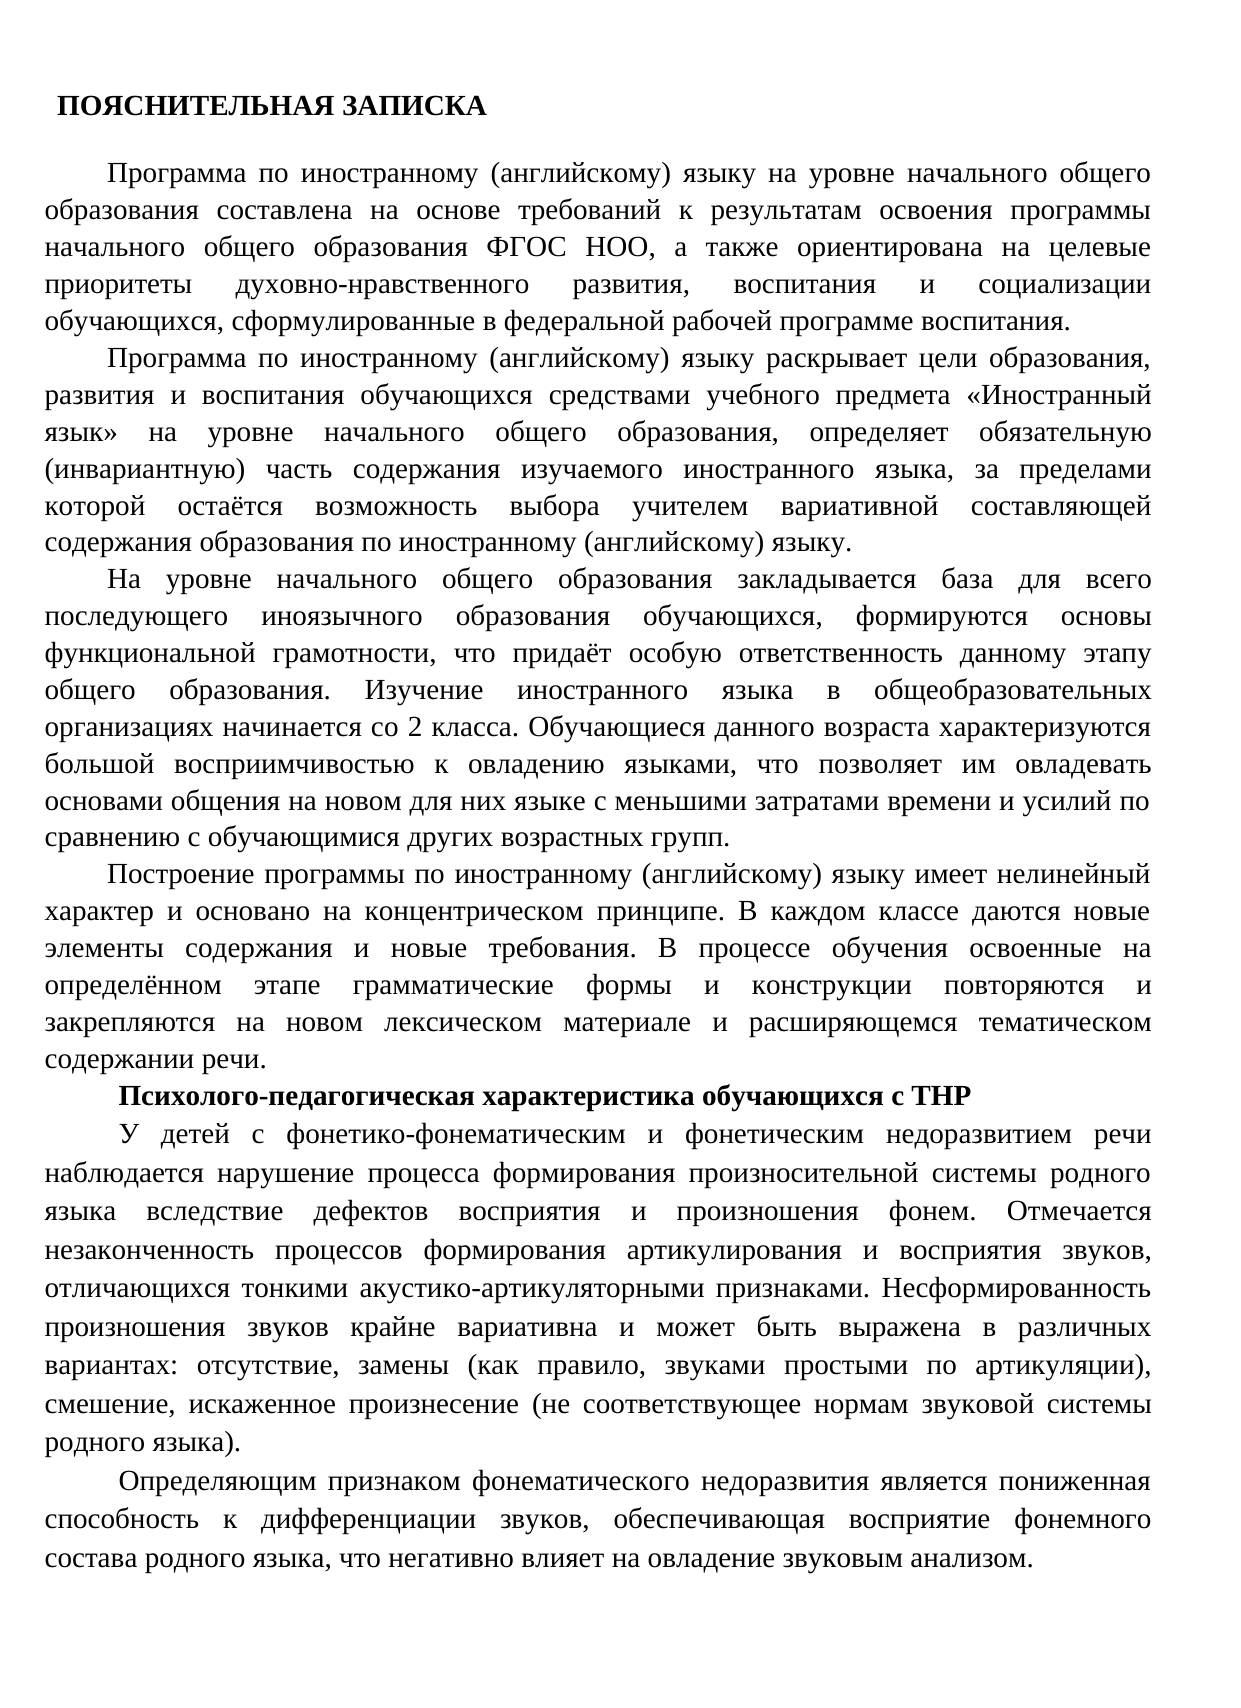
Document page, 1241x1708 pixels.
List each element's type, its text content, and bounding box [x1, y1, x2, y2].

text Построение программы по иностранному (английскому) языку имеет нелинейный характер и основано на концентрическом принципе. В каждом классе даются новые элементы содержания и новые требования. В процессе обучения освоенные на определённом этапе грамматические формы и конструкции повторяются и закрепляются на новом лексическом материале и расширяющемся тематическом содержании речи. [44, 856, 1152, 1074]
text Программа по иностранному (английскому) языку на уровне начального общего образования составлена на основе требований к результатам освоения программы начального общего образования ФГОС НОО, а также ориентирована на целевые приоритеты духовно-нравственного развития, воспитания и социализации обучающихся, сформулированные в федеральной рабочей программе воспитания. [44, 156, 1152, 337]
subtitle ПОЯСНИТЕЛЬНАЯ ЗАПИСКА [57, 88, 1163, 122]
text У детей с фонетико-фонематическим и фонетическим недоразвитием речи наблюдается нарушение процесса формирования произносительной системы родного языка вследствие дефектов восприятия и произношения фонем. Отмечается незаконченность процессов формирования артикулирования и восприятия звуков, отличающихся тонкими акустико-артикуляторными признаками. Несформированность произношения звуков крайне вариативна и может быть выражена в различных вариантах: отсутствие, замены (как правило, звуками простыми по артикуляции), смешение, искаженное произнесение (не соответствующее нормам звуковой системы родного языка). [44, 1116, 1152, 1458]
text На уровне начального общего образования закладывается база для всего последующего иноязычного образования обучающихся, формируются основы функциональной грамотности, что придаёт особую ответственность данному этапу общего образования. Изучение иностранного языка в общеобразовательных организациях начинается со 2 класса. Обучающиеся данного возраста характеризуются большой восприимчивостью к овладению языками, что позволяет им овладевать основами общения на новом для них языке с меньшими затратами времени и усилий по сравнению с обучающимися других возрастных групп. [44, 561, 1152, 853]
text Программа по иностранному (английскому) языку раскрывает цели образования, развития и воспитания обучающихся средствами учебного предмета «Иностранный язык» на уровне начального общего образования, определяет обязательную (инвариантную) часть содержания изучаемого иностранного языка, за пределами которой остаётся возможность выбора учителем вариативной составляющей содержания образования по иностранному (английскому) языку. [44, 340, 1152, 558]
subtitle Психолого-педагогическая характеристика обучающихся с ТНР [118, 1078, 1163, 1112]
text Определяющим признаком фонематического недоразвития является пониженная способность к дифференциации звуков, обеспечивающая восприятие фонемного состава родного языка, что негативно влияет на овладение звуковым анализом. [44, 1463, 1152, 1574]
